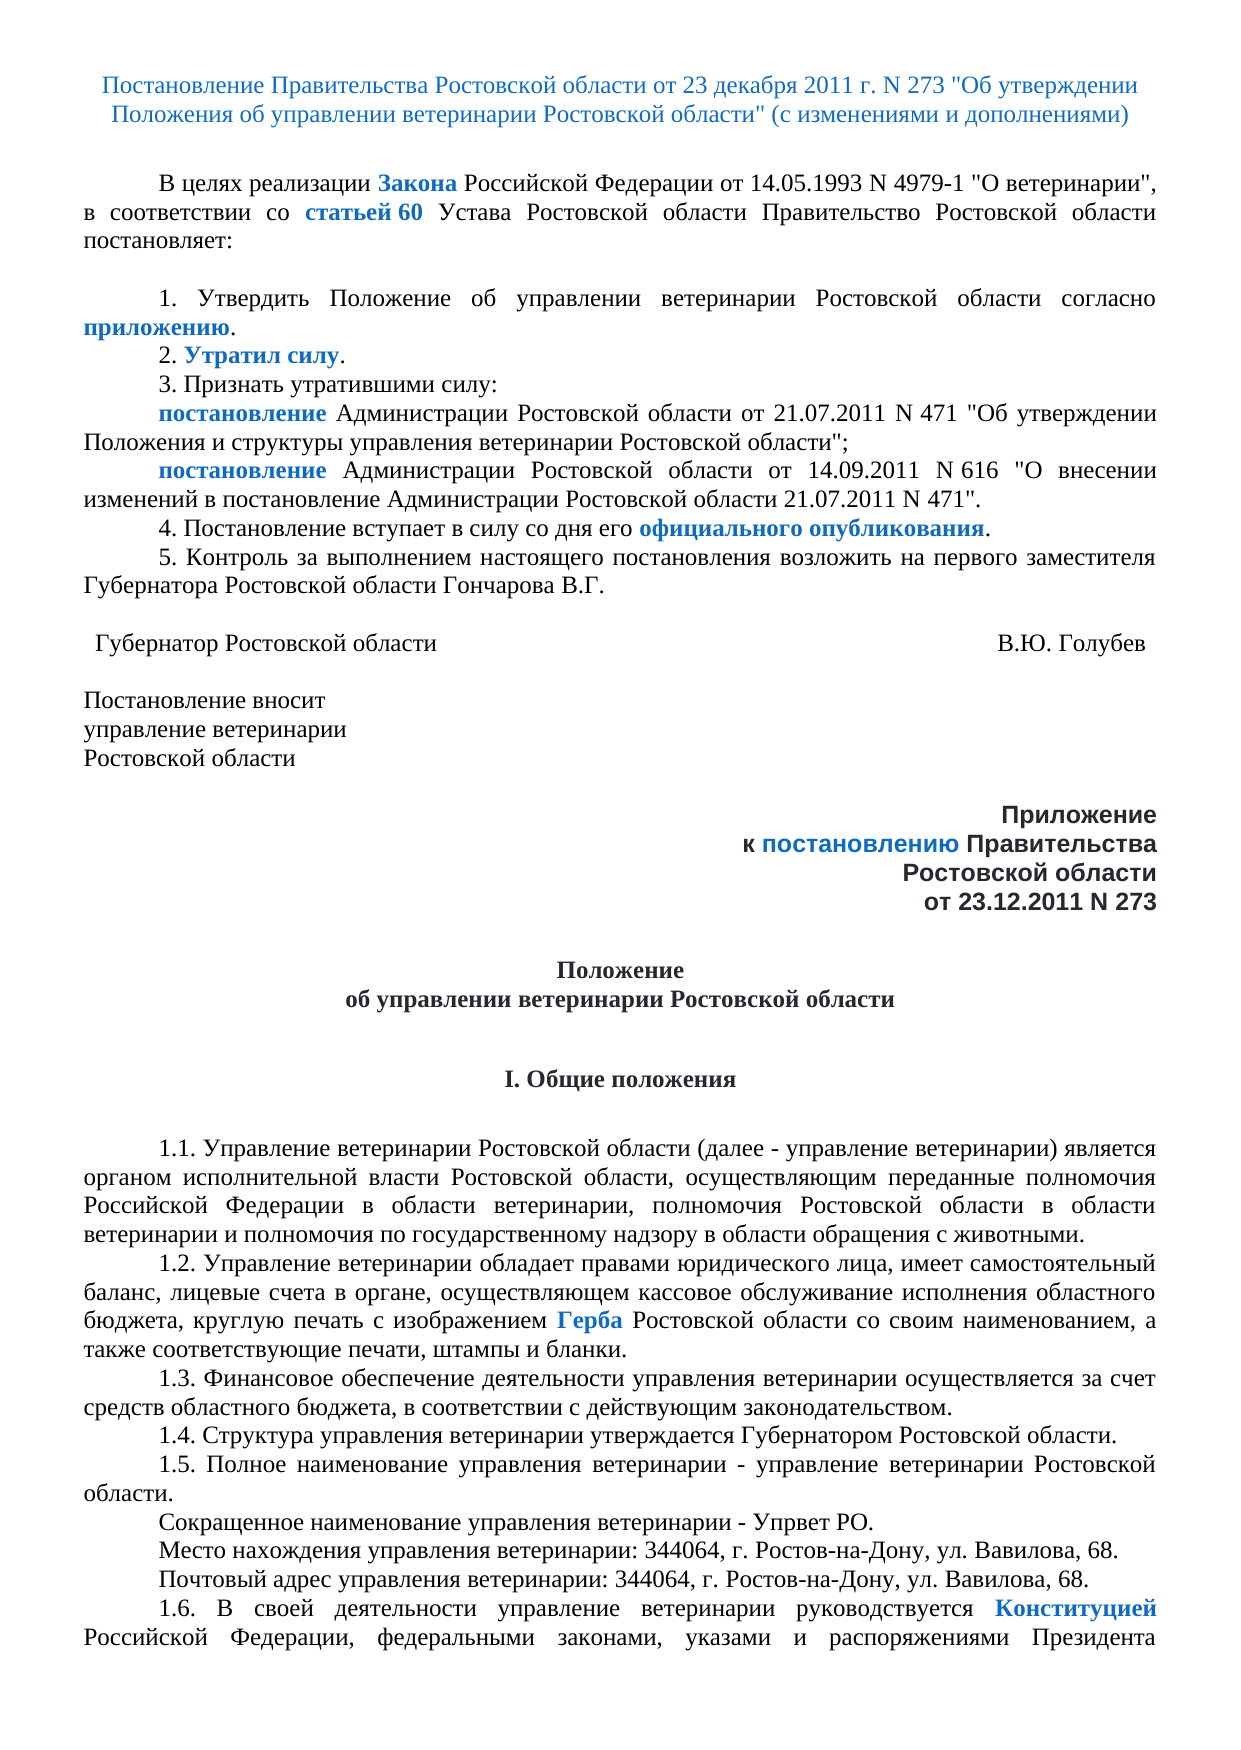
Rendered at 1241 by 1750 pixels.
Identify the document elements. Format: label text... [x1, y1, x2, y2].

subtitle Положение об управлении ветеринарии Ростовской области [83, 955, 1157, 1013]
text постановление Администрации Ростовской области от 21.07.2011 N 471 "Об утверждении Положения и структуры управления ветеринарии Ростовской области"; [83, 398, 1157, 455]
text Место нахождения управления ветеринарии: 344064, г. Ростов-на-Дону, ул. Вавилова, 68. [83, 1535, 1157, 1564]
text Приложение к постановлению Правительства Ростовской области от 23.12.2011 N 273 [83, 800, 1157, 915]
subtitle Постановление Правительства Ростовской области от 23 декабря 2011 г. N 273 "Об утверждении Положения об управлении ветеринарии Ростовской области" (с изменениями и дополнениями) [83, 70, 1157, 128]
text 1. Утвердить Положение об управлении ветеринарии Ростовской области согласно приложению. [83, 283, 1157, 340]
subtitle I. Общие положения [83, 1064, 1157, 1093]
table_header Губернатор Ростовской области [84, 628, 799, 657]
text постановление Администрации Ростовской области от 14.09.2011 N 616 "О внесении изменений в постановление Администрации Ростовской области 21.07.2011 N 471". [83, 455, 1157, 513]
text Ростовской области [83, 743, 1157, 772]
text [83, 1593, 1157, 1650]
table_header В.Ю. Голубев [799, 628, 1157, 657]
text 1.2. Управление ветеринарии обладает правами юридического лица, имеет самостоятельный баланс, лицевые счета в органе, осуществляющем кассовое обслуживание исполнения областного бюджета, круглую печать с изображением Герба Ростовской области со своим наименованием, а также соответствующие печати, штампы и бланки. [83, 1248, 1157, 1363]
text Постановление вносит [83, 685, 1157, 714]
text 4. Постановление вступает в силу со дня его официального опубликования. [83, 513, 1157, 542]
text Сокращенное наименование управления ветеринарии - Упрвет РО. [83, 1507, 1157, 1535]
text управление ветеринарии [83, 714, 1157, 743]
text 2. Утратил силу. [83, 340, 1157, 369]
text 1.4. Структура управления ветеринарии утверждается Губернатором Ростовской области. [83, 1420, 1157, 1449]
text В целях реализации Закона Российской Федерации от 14.05.1993 N 4979-1 "О ветеринарии", в соответствии со статьей 60 Устава Ростовской области Правительство Ростовской области постановляет: [83, 168, 1157, 254]
text 1.3. Финансовое обеспечение деятельности управления ветеринарии осуществляется за счет средств областного бюджета, в соответствии с действующим законодательством. [83, 1363, 1157, 1420]
text Почтовый адрес управления ветеринарии: 344064, г. Ростов-на-Дону, ул. Вавилова, 68. [83, 1564, 1157, 1593]
text 5. Контроль за выполнением настоящего постановления возложить на первого заместителя Губернатора Ростовской области Гончарова В.Г. [83, 542, 1157, 599]
text 1.1. Управление ветеринарии Ростовской области (далее - управление ветеринарии) является органом исполнительной власти Ростовской области, осуществляющим переданные полномочия Российской Федерации в области ветеринарии, полномочия Ростовской области в области ветеринарии и полномочия по государственному надзору в области обращения с животными. [83, 1133, 1157, 1248]
text 1.5. Полное наименование управления ветеринарии - управление ветеринарии Ростовской области. [83, 1449, 1157, 1507]
text 3. Признать утратившими силу: [83, 369, 1157, 398]
